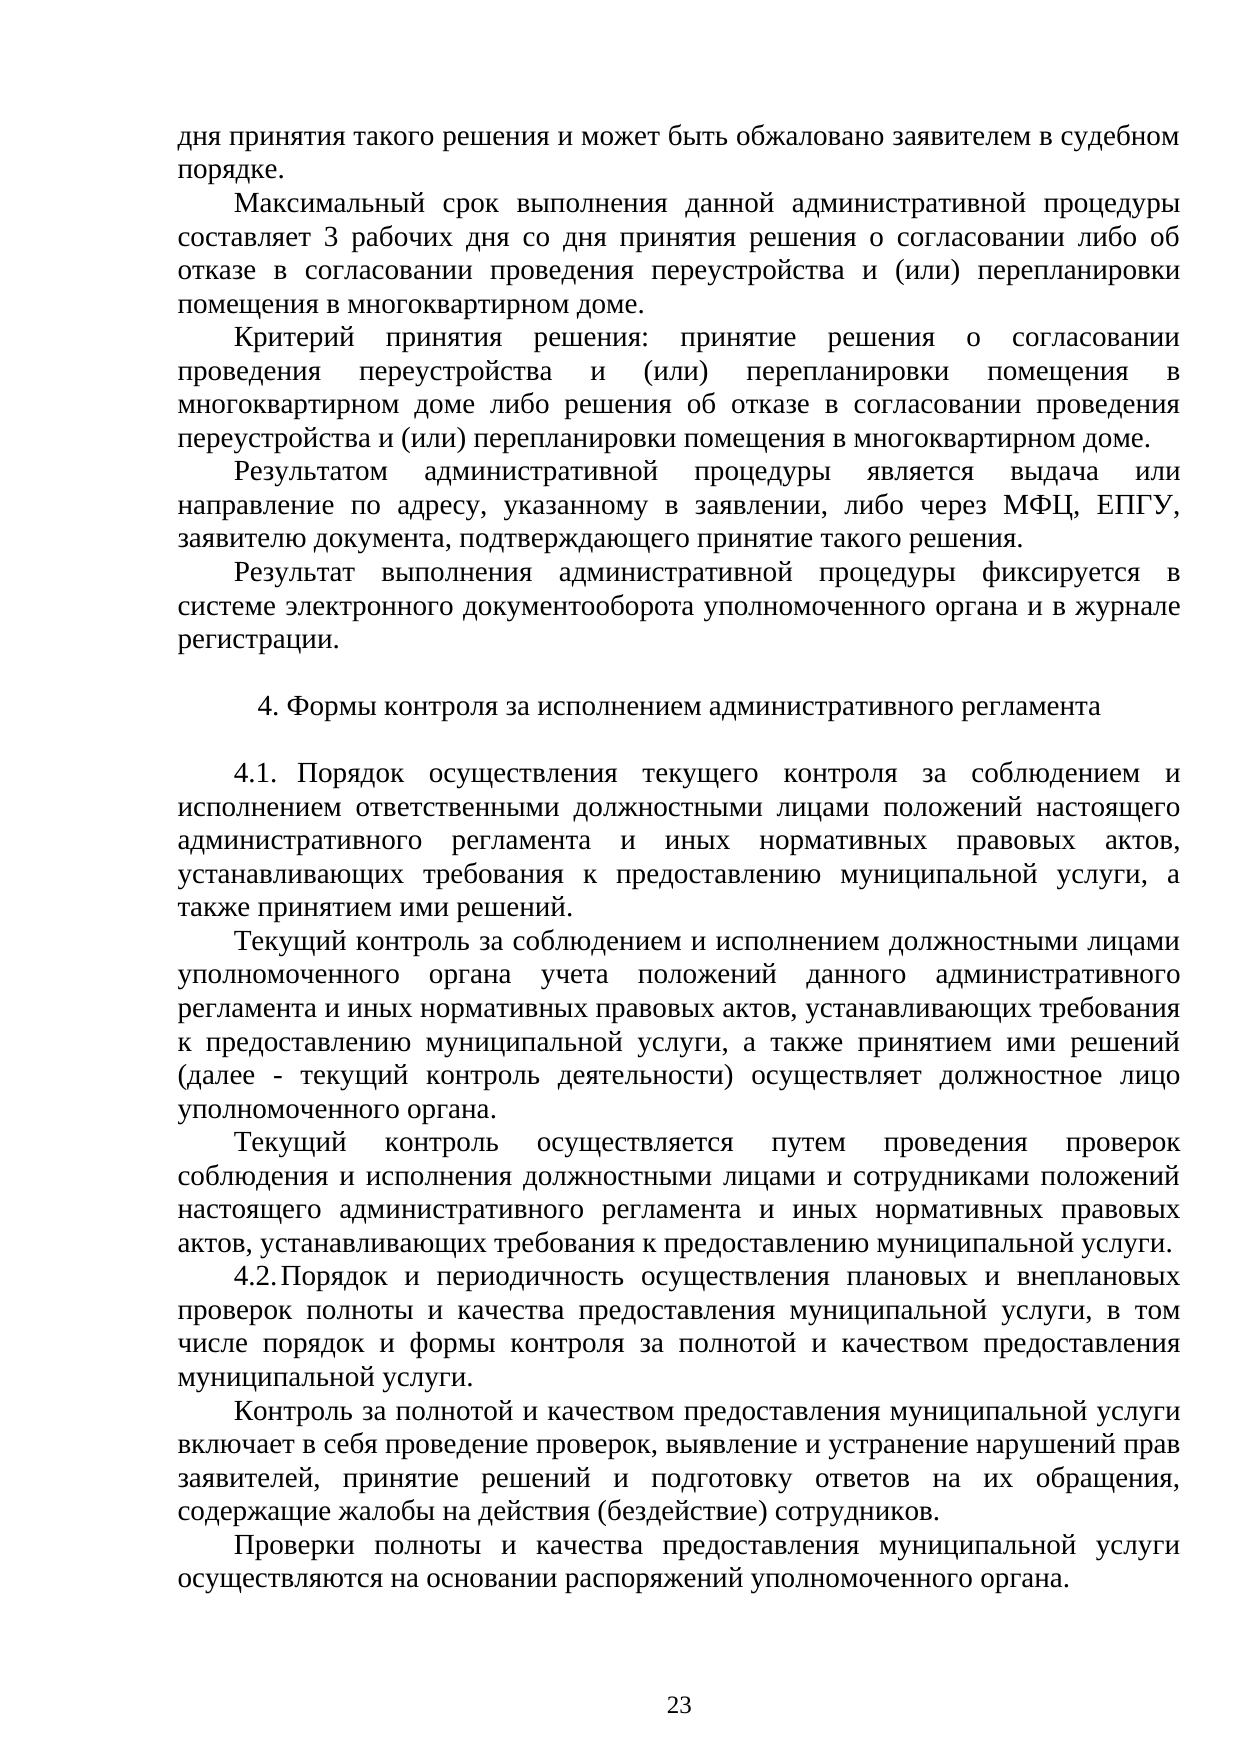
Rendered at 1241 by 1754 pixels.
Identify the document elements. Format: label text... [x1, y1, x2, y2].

text 4. Формы контроля за исполнением административного регламента [177, 688, 1181, 722]
text Критерий принятия решения: принятие решения о согласовании проведения переустройства и (или) перепланировки помещения в многоквартирном доме либо решения об отказе в согласовании проведения переустройства и (или) перепланировки помещения в многоквартирном доме. [177, 319, 1181, 453]
list Порядок осуществления текущего контроля за соблюдением и исполнением ответственными должностными лицами положений настоящего административного регламента и иных нормативных правовых актов, устанавливающих требования к предоставлению муниципальной услуги, а также принятием ими решений. [177, 755, 1181, 923]
text Результат выполнения административной процедуры фиксируется в системе электронного документооборота уполномоченного органа и в журнале регистрации. [177, 554, 1181, 655]
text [177, 118, 1181, 185]
text Результатом административной процедуры является выдача или направление по адресу, указанному в заявлении, либо через МФЦ, ЕПГУ, заявителю документа, подтверждающего принятие такого решения. [177, 453, 1181, 554]
text Контроль за полнотой и качеством предоставления муниципальной услуги включает в себя проведение проверок, выявление и устранение нарушений прав заявителей, принятие решений и подготовку ответов на их обращения, содержащие жалобы на действия (бездействие) сотрудников. [177, 1393, 1181, 1527]
list Порядок и периодичность осуществления плановых и внеплановых проверок полноты и качества предоставления муниципальной услуги, в том числе порядок и формы контроля за полнотой и качеством предоставления муниципальной услуги. [177, 1258, 1181, 1393]
text Текущий контроль осуществляется путем проведения проверок соблюдения и исполнения должностными лицами и сотрудниками положений настоящего административного регламента и иных нормативных правовых актов, устанавливающих требования к предоставлению муниципальной услуги. [177, 1124, 1181, 1258]
text Текущий контроль за соблюдением и исполнением должностными лицами уполномоченного органа учета положений данного административного регламента и иных нормативных правовых актов, устанавливающих требования к предоставлению муниципальной услуги, а также принятием ими решений (далее - текущий контроль деятельности) осуществляет должностное лицо уполномоченного органа. [177, 923, 1181, 1124]
text Максимальный срок выполнения данной административной процедуры составляет 3 рабочих дня со дня принятия решения о согласовании либо об отказе в согласовании проведения переустройства и (или) перепланировки помещения в многоквартирном доме. [177, 185, 1181, 319]
text Проверки полноты и качества предоставления муниципальной услуги осуществляются на основании распоряжений уполномоченного органа. [177, 1527, 1181, 1594]
